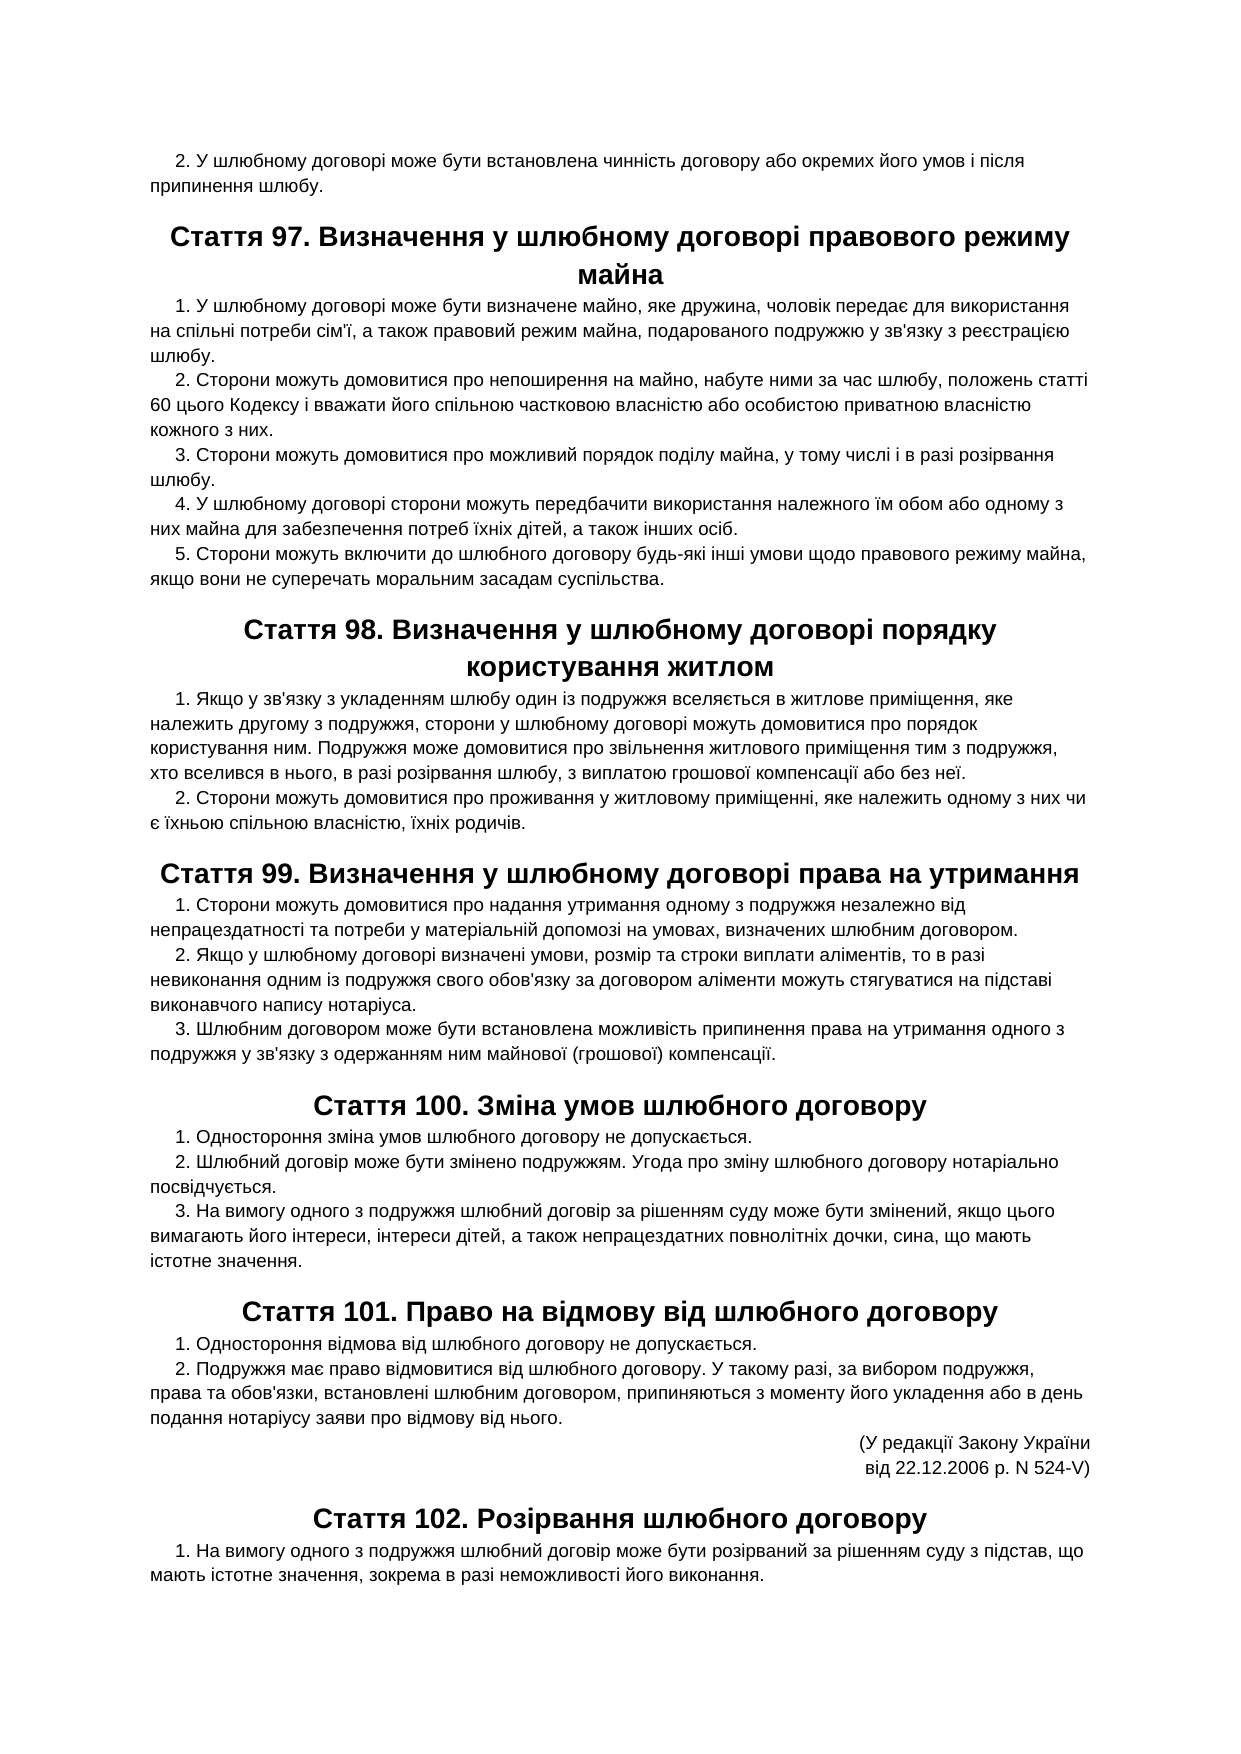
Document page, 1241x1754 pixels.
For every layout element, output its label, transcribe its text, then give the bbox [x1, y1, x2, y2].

text 3. На вимогу одного з подружжя шлюбний договір за рішенням суду може бути змінений, якщо цього вимагають його інтереси, інтереси дітей, а також непрацездатних повнолітніх дочки, сина, що мають істотне значення. [150, 1200, 1090, 1271]
text 1. У шлюбному договорі може бути визначене майно, яке дружина, чоловік передає для використання на спільні потреби сім'ї, а також правовий режим майна, подарованого подружжю у зв'язку з реєстрацією шлюбу. [150, 295, 1090, 366]
subtitle Стаття 100. Зміна умов шлюбного договору [150, 1089, 1090, 1121]
text 1. Сторони можуть домовитися про надання утримання одному з подружжя незалежно від непрацездатності та потреби у матеріальній допомозі на умовах, визначених шлюбним договором. [150, 894, 1090, 941]
text 4. У шлюбному договорі сторони можуть передбачити використання належного їм обом або одному з них майна для забезпечення потреб їхніх дітей, а також інших осіб. [150, 493, 1090, 539]
text (У редакції Закону України від 22.12.2006 р. N 524-V) [150, 1432, 1090, 1478]
text 3. Шлюбним договором може бути встановлена можливість припинення права на утримання одного з подружжя у зв'язку з одержанням ним майнової (грошової) компенсації. [150, 1018, 1090, 1064]
text 1. Одностороння відмова від шлюбного договору не допускається. [150, 1333, 1090, 1354]
text 2. Якщо у шлюбному договорі визначені умови, розмір та строки виплати аліментів, то в разі невиконання одним із подружжя свого обов'язку за договором аліменти можуть стягуватися на підставі виконавчого напису нотаріуса. [150, 944, 1090, 1015]
subtitle Стаття 99. Визначення у шлюбному договорі права на утримання [150, 857, 1090, 889]
text 1. На вимогу одного з подружжя шлюбний договір може бути розірваний за рішенням суду з підстав, що мають істотне значення, зокрема в разі неможливості його виконання. [150, 1539, 1090, 1586]
subtitle Стаття 97. Визначення у шлюбному договорі правового режиму майна [150, 220, 1090, 290]
subtitle Стаття 98. Визначення у шлюбному договорі порядку користування житлом [150, 613, 1090, 683]
text 1. Одностороння зміна умов шлюбного договору не допускається. [150, 1126, 1090, 1147]
subtitle Стаття 102. Розірвання шлюбного договору [150, 1502, 1090, 1534]
text 1. Якщо у зв'язку з укладенням шлюбу один із подружжя вселяється в житлове приміщення, яке належить другому з подружжя, сторони у шлюбному договорі можуть домовитися про порядок користування ним. Подружжя може домовитися про звільнення житлового приміщення тим з подружжя, хто вселився в нього, в разі розірвання шлюбу, з виплатою грошової компенсації або без неї. [150, 687, 1090, 783]
text 2. Подружжя має право відмовитися від шлюбного договору. У такому разі, за вибором подружжя, права та обов'язки, встановлені шлюбним договором, припиняються з моменту його укладення або в день подання нотаріусу заяви про відмову від нього. [150, 1357, 1090, 1428]
subtitle Стаття 101. Право на відмову від шлюбного договору [150, 1295, 1090, 1328]
text 5. Сторони можуть включити до шлюбного договору будь-які інші умови щодо правового режиму майна, якщо вони не суперечать моральним засадам суспільства. [150, 543, 1090, 589]
text 2. Сторони можуть домовитися про непоширення на майно, набуте ними за час шлюбу, положень статті 60 цього Кодексу і вважати його спільною частковою власністю або особистою приватною власністю кожного з них. [150, 369, 1090, 440]
text 2. Сторони можуть домовитися про проживання у житловому приміщенні, яке належить одному з них чи є їхньою спільною власністю, їхніх родичів. [150, 787, 1090, 833]
text 3. Сторони можуть домовитися про можливий порядок поділу майна, у тому числі і в разі розірвання шлюбу. [150, 443, 1090, 490]
text 2. У шлюбному договорі може бути встановлена чинність договору або окремих його умов і після припинення шлюбу. [150, 150, 1090, 196]
text 2. Шлюбний договір може бути змінено подружжям. Угода про зміну шлюбного договору нотаріально посвідчується. [150, 1151, 1090, 1197]
